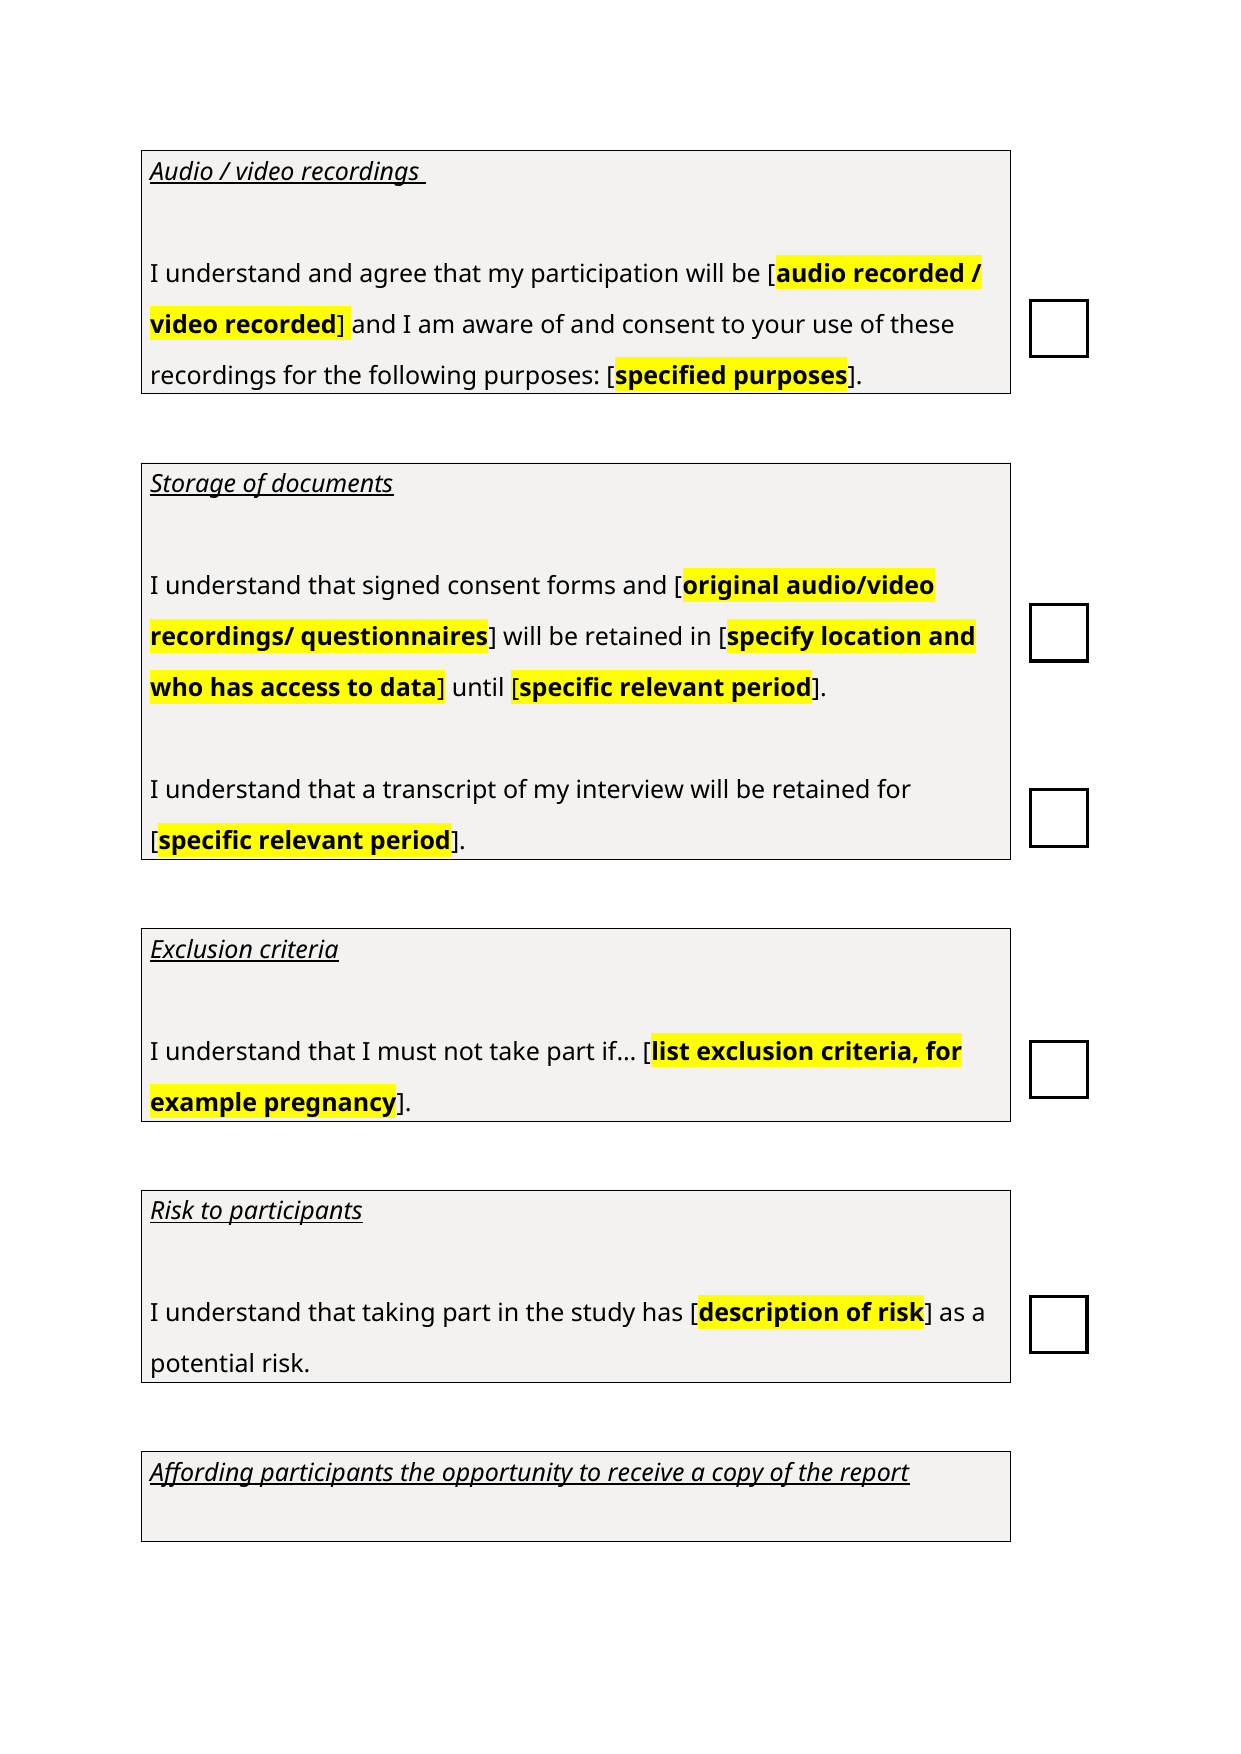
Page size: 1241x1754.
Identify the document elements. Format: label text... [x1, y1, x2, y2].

text I understand that I must not take part if… [list exclusion criteria, for example pregnancy]. [142, 1030, 1010, 1121]
text I understand that signed consent forms and [original audio/video recordings/ questionnaires] will be retained in [specify location and who has access to data] until [specific relevant period]. [142, 564, 1010, 704]
text Affording participants the opportunity to receive a copy of the report [142, 1452, 1010, 1488]
text I understand that a transcript of my interview will be retained for [specific relevant period]. [142, 769, 1010, 859]
text Storage of documents [142, 464, 1010, 500]
text I understand that taking part in the study has [description of risk] as a potential risk. [142, 1292, 1010, 1382]
text Risk to participants [142, 1191, 1010, 1227]
text Exclusion criteria [142, 929, 1010, 965]
text I understand and agree that my participation will be [audio recorded / video recorded] and I am aware of and consent to your use of these recordings for the following purposes: [specified purposes]. [142, 252, 1010, 393]
text Audio / video recordings [142, 151, 1010, 187]
